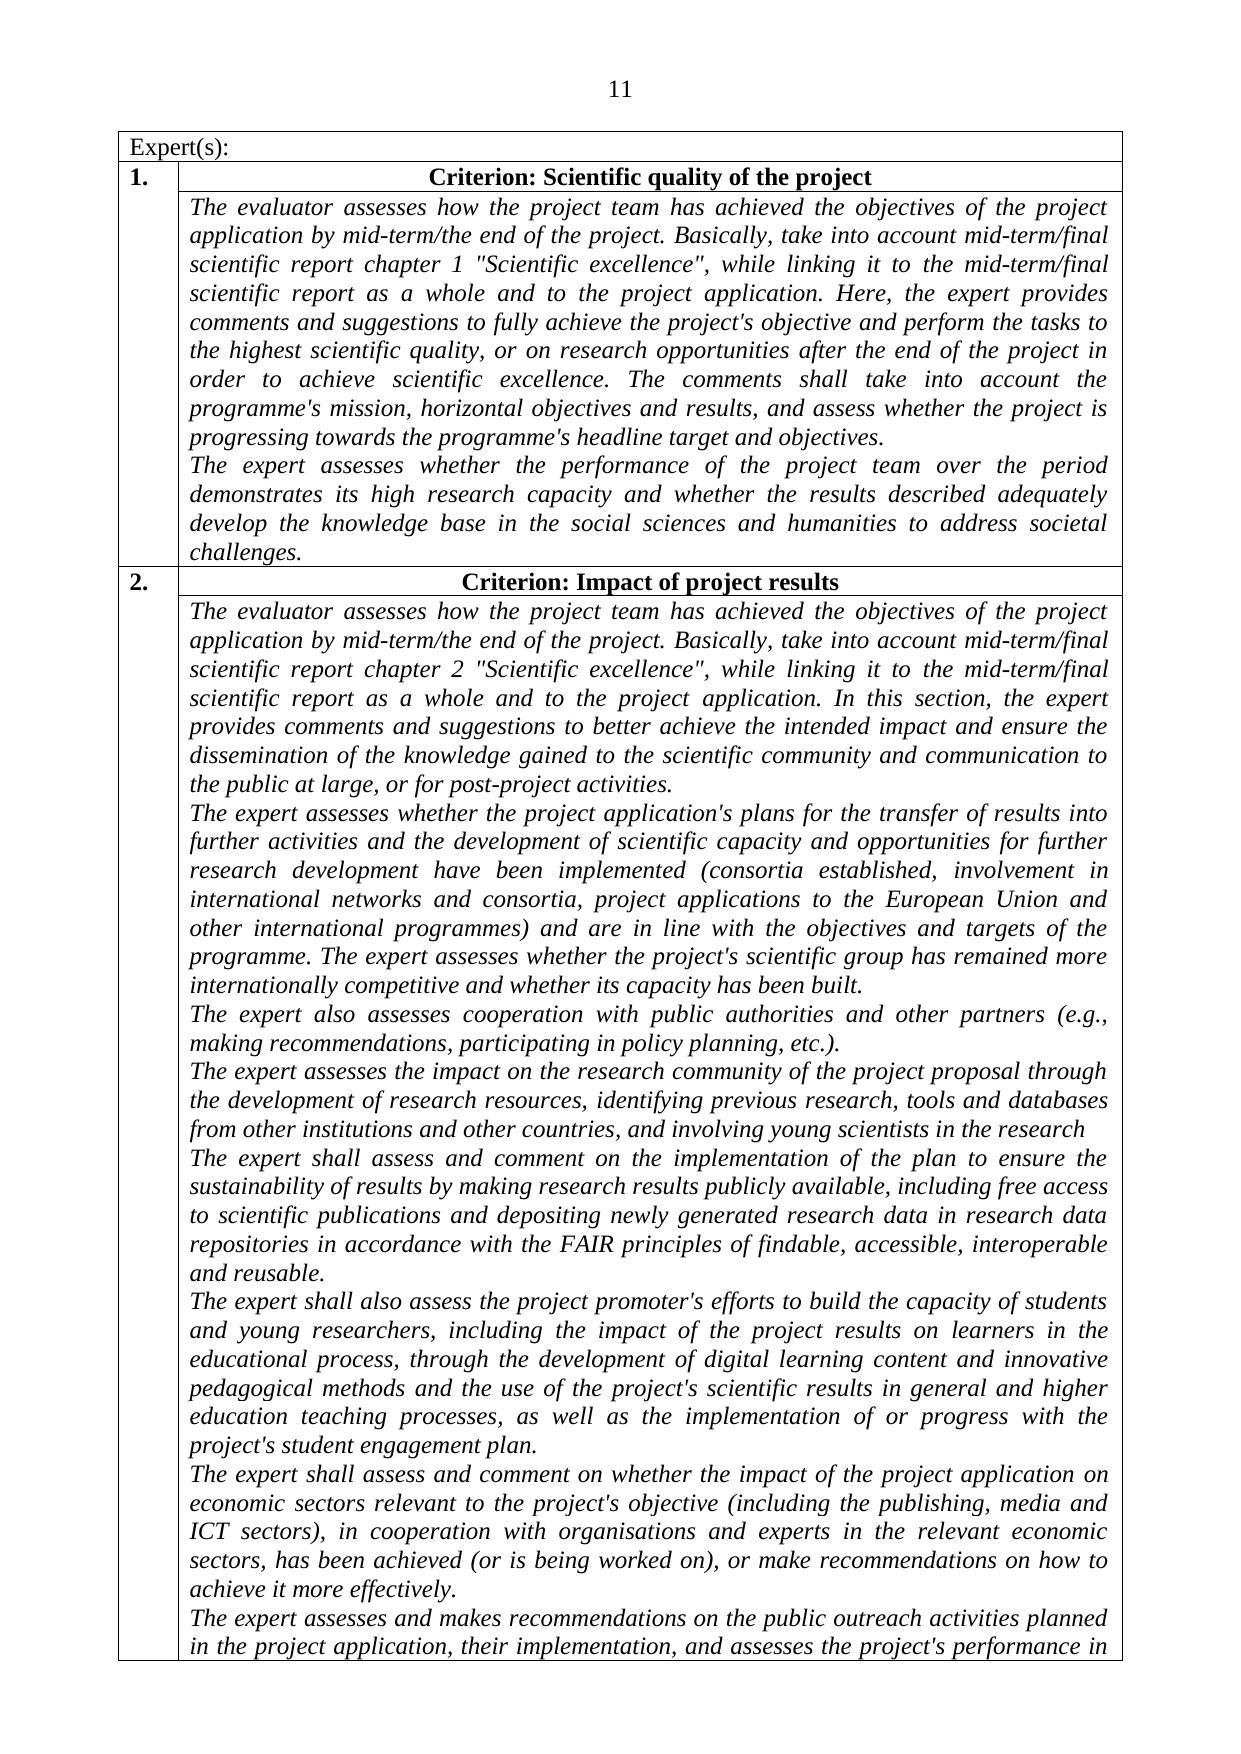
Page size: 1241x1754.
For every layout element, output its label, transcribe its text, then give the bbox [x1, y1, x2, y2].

table_cell 2. [119, 567, 178, 1660]
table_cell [179, 596, 1122, 1660]
table_cell 1. [119, 162, 178, 566]
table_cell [119, 132, 1122, 161]
table_cell Criterion: Impact of project results [179, 567, 1122, 595]
table_cell Criterion: Scientific quality of the project [179, 162, 1122, 191]
table_cell The evaluator assesses how the project team has achieved the objectives of the project application by the end of the project. Basically, take into account final scientific report chapter 1 "Scientific excellence", while linking it to final scientific report as a whole and to the project application. Here, the expert provides comments and suggestions to fully achieve the project's objective and perform the tasks to the highest scientific quality, or on research opportunities after the end of the project in order to achieve scientific excellence. The comments shall take into account the programme's mission, horizontal objectives and results, and assess whether the project is progressing towards the programme's headline target and objectives. The expert assesses whether the performance of the project team over the period demonstrates its high research capacity and whether the results described adequately develop the knowledge base in the social sciences and humanities to address societal challenges. [179, 192, 1122, 566]
